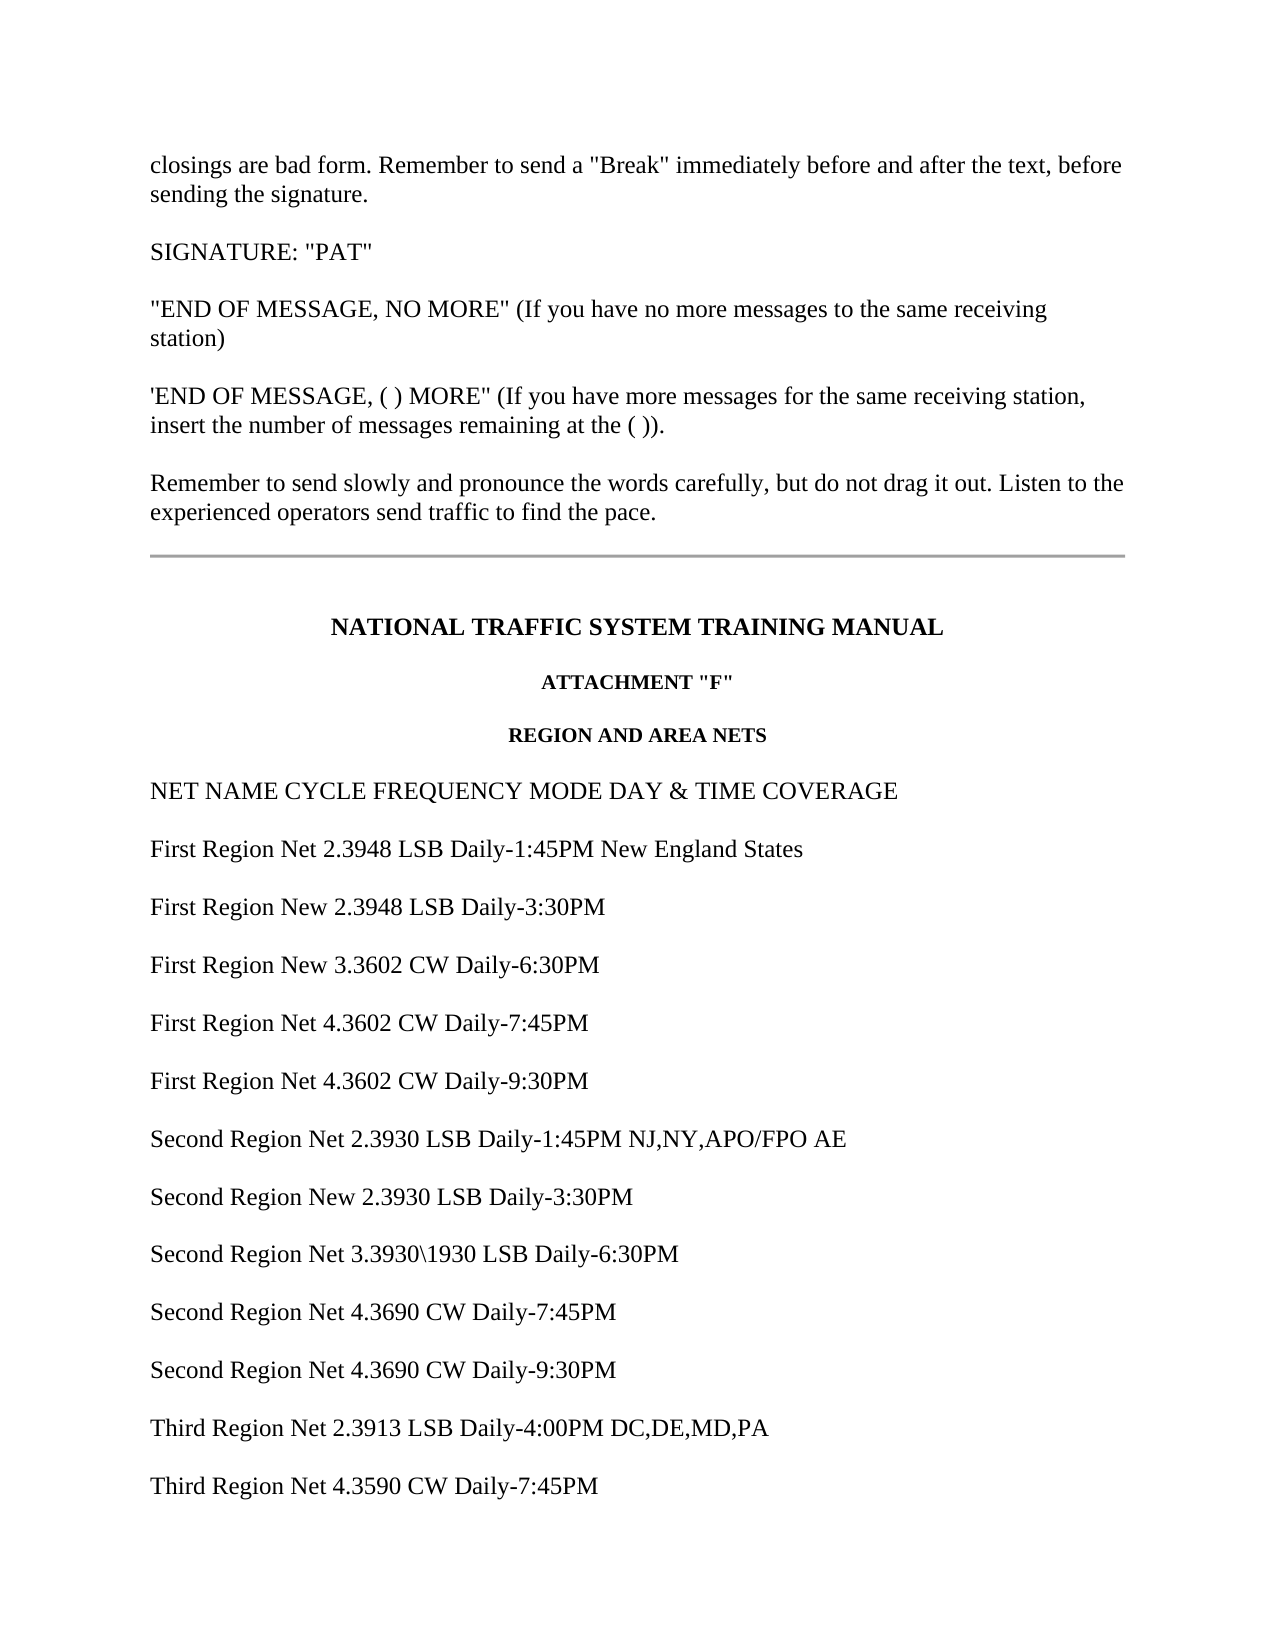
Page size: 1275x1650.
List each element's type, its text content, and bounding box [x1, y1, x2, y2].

text First Region New 3.3602 CW Daily-6:30PM [150, 950, 1125, 979]
text ATTACHMENT "F" [150, 670, 1125, 694]
text NATIONAL TRAFFIC SYSTEM TRAINING MANUAL [150, 612, 1125, 641]
text First Region New 2.3948 LSB Daily-3:30PM [150, 892, 1125, 921]
text SIGNATURE: "PAT" [150, 237, 1125, 265]
text Second Region Net 4.3690 CW Daily-7:45PM [150, 1297, 1125, 1326]
text First Region Net 2.3948 LSB Daily-1:45PM New England States [150, 834, 1125, 863]
text REGION AND AREA NETS [150, 723, 1125, 747]
text Second Region New 2.3930 LSB Daily-3:30PM [150, 1182, 1125, 1210]
text Third Region Net 2.3913 LSB Daily-4:00PM DC,DE,MD,PA [150, 1413, 1125, 1442]
text Second Region Net 4.3690 CW Daily-9:30PM [150, 1355, 1125, 1384]
text 'END OF MESSAGE, ( ) MORE" (If you have more messages for the same receiving station, insert the number of messages remaining at the ( )). [150, 381, 1125, 439]
text First Region Net 4.3602 CW Daily-7:45PM [150, 1008, 1125, 1037]
text "END OF MESSAGE, NO MORE" (If you have no more messages to the same receiving station) [150, 294, 1125, 352]
text First Region Net 4.3602 CW Daily-9:30PM [150, 1066, 1125, 1094]
text NET NAME CYCLE FREQUENCY MODE DAY & TIME COVERAGE [150, 776, 1125, 805]
text Second Region Net 2.3930 LSB Daily-1:45PM NJ,NY,APO/FPO AE [150, 1124, 1125, 1152]
text Remember to send slowly and pronounce the words carefully, but do not drag it out. Listen to the experienced operators send traffic to find the pace. [150, 468, 1125, 525]
text Third Region Net 4.3590 CW Daily-7:45PM [150, 1471, 1125, 1500]
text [150, 150, 1125, 207]
text Second Region Net 3.3930\1930 LSB Daily-6:30PM [150, 1239, 1125, 1268]
